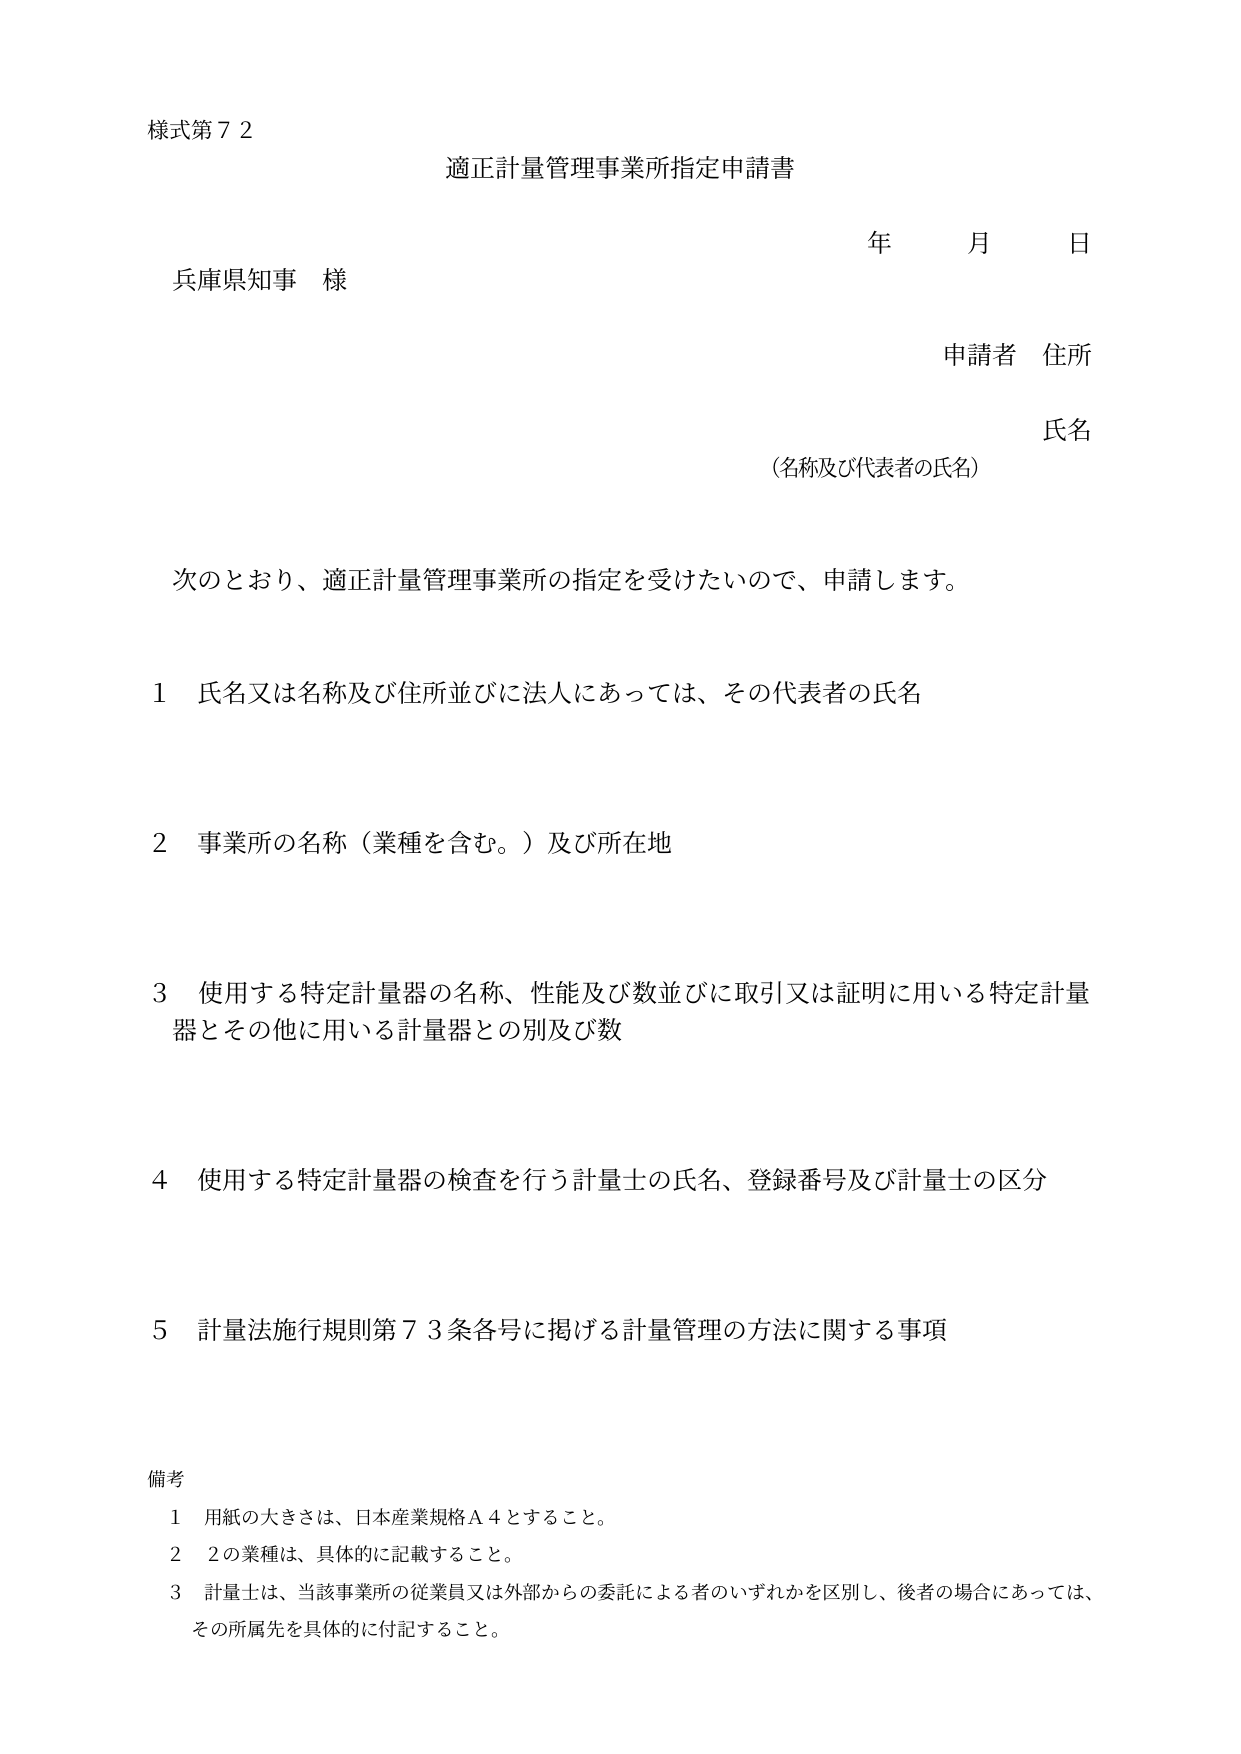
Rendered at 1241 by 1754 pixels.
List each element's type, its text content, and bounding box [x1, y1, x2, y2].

text 氏名 [148, 410, 1092, 448]
text ２ ２の業種は、具体的に記載すること。 [148, 1535, 1005, 1573]
text 様式第７２ [148, 110, 1092, 148]
text その所属先を具体的に付記すること。 [191, 1610, 1093, 1648]
text ３ 使用する特定計量器の名称、性能及び数並びに取引又は証明に用いる特定計量器とその他に用いる計量器との別及び数 [148, 973, 1093, 1048]
text 適正計量管理事業所指定申請書 [148, 148, 1092, 185]
text １ 用紙の大きさは、日本産業規格Ａ４とすること。 [148, 1498, 1005, 1535]
text １ 氏名又は名称及び住所並びに法人にあっては、その代表者の氏名 [148, 673, 1005, 710]
text 申請者 住所 [148, 335, 1092, 373]
text ４ 使用する特定計量器の検査を行う計量士の氏名、登録番号及び計量士の区分 [148, 1160, 1093, 1198]
text （名称及び代表者の氏名） [148, 448, 992, 485]
text 備考 [148, 1460, 1005, 1498]
text 兵庫県知事 様 [148, 260, 1092, 298]
text 次のとおり、適正計量管理事業所の指定を受けたいので、申請します。 [148, 560, 1092, 598]
text ５ 計量法施行規則第７３条各号に掲げる計量管理の方法に関する事項 [148, 1310, 1093, 1348]
text ２ 事業所の名称（業種を含む。）及び所在地 [148, 823, 1005, 860]
text ３ 計量士は、当該事業所の従業員又は外部からの委託による者のいずれかを区別し、後者の場合にあっては、 [148, 1573, 1093, 1610]
text 年 月 日 [148, 223, 1092, 260]
